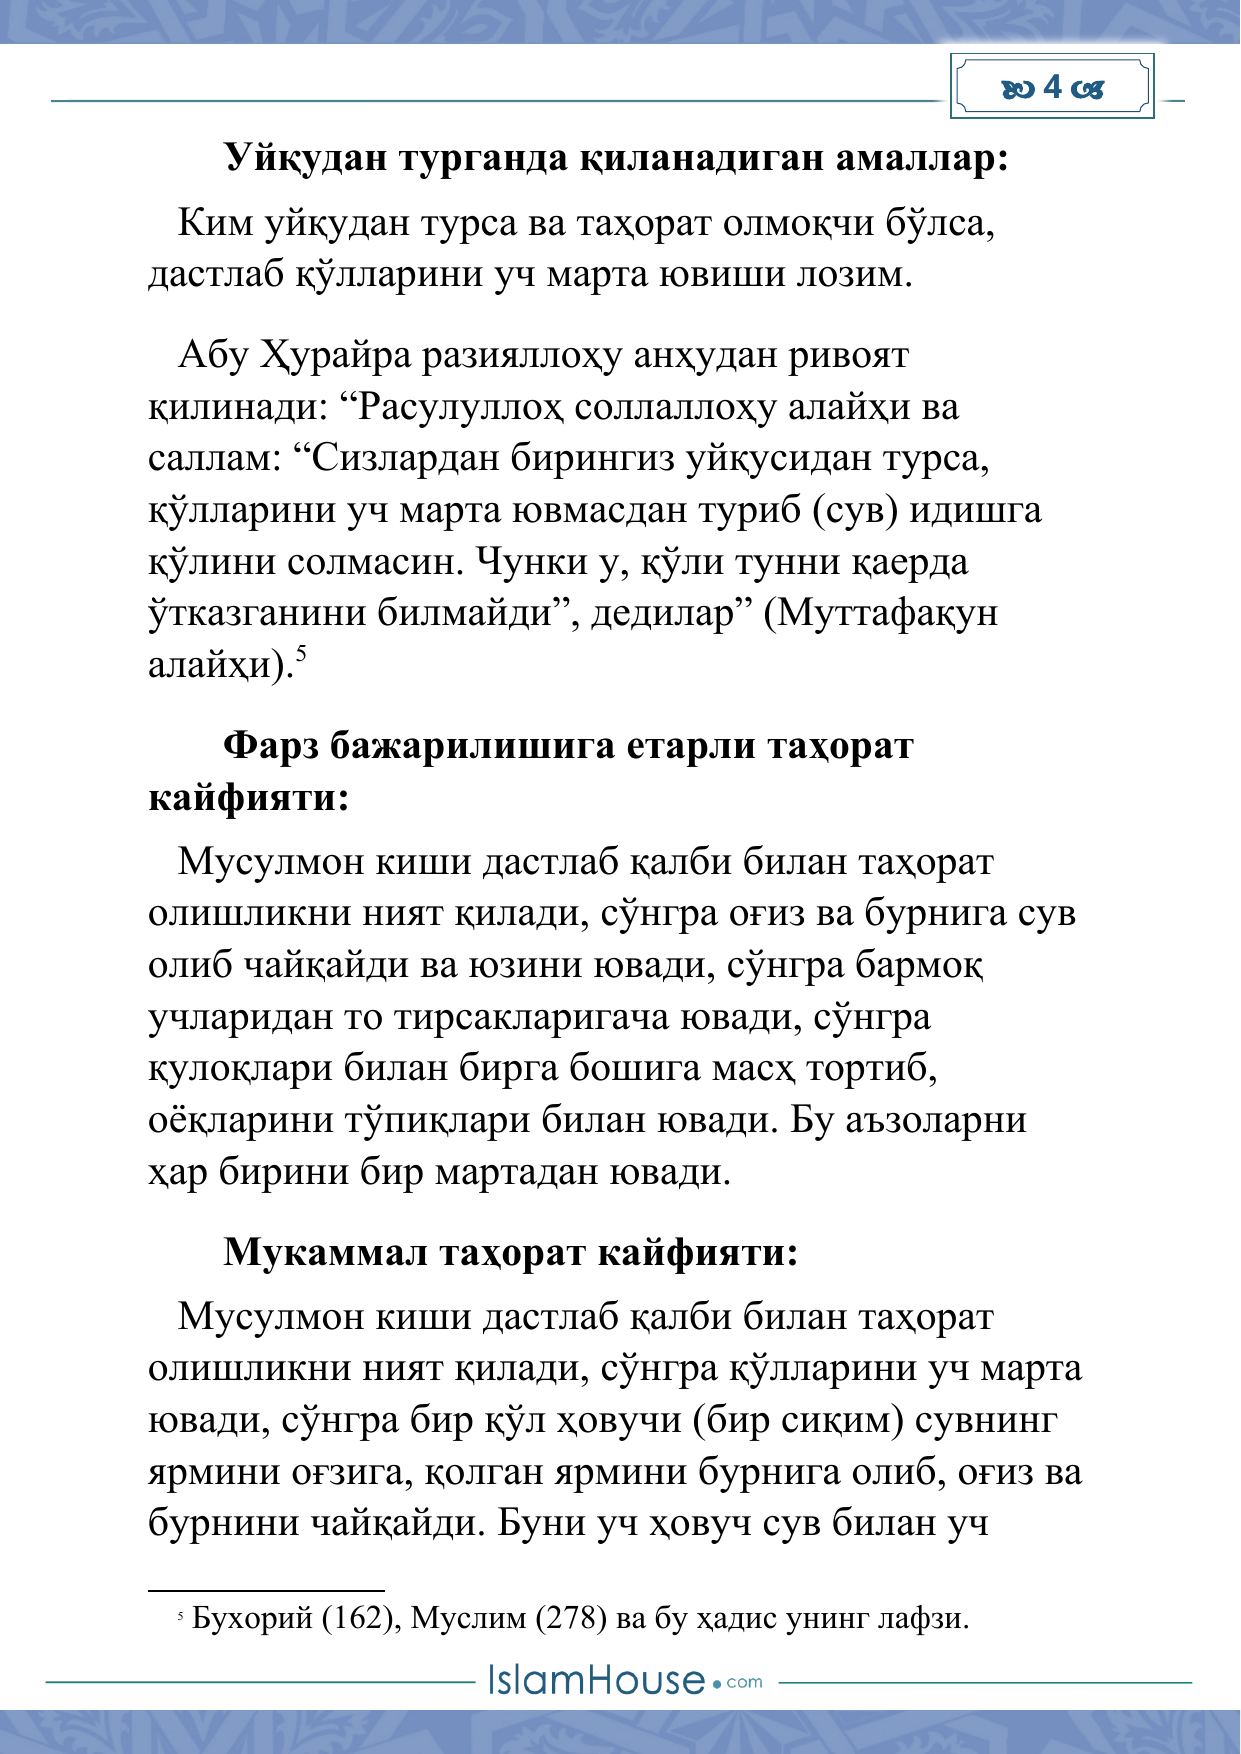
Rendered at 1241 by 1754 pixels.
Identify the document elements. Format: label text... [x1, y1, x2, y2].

picture [36, 1656, 476, 1703]
subtitle Фарз бажарилишига етарли таҳорат кайфияти: [148, 719, 1092, 819]
subtitle Уйқудан турганда қиланадиган амаллар: [148, 132, 1092, 180]
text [148, 1290, 1092, 1545]
subtitle Мукаммал таҳорат кайфияти: [148, 1226, 1092, 1274]
text Ким уйқудан турса ва таҳорат олмоқчи бўлса, дастлаб қўлларини уч марта ювиши лозим. [148, 196, 1092, 296]
picture [480, 1658, 1193, 1702]
text Мусулмон киши дастлаб қалби билан таҳорат олишликни ният қилади, сўнгра оғиз ва бурнига сув олиб чайқайди ва юзини ювади, сўнгра бармоқ учларидан то тирсакларигача ювади, сўнгра қулоқлари билан бирга бошига масҳ тортиб, оёқларини тўпиқлари билан ювади. Бу аъзоларни ҳар бирини бир мартадан ювади. [148, 835, 1092, 1193]
text Абу Ҳурайра разияллоҳу анҳудан ривоят қилинади: “Расулуллоҳ соллаллоҳу алайҳи ва саллам: “Сизлардан бирингиз уйқусидан турса, қўлларини уч марта ювмасдан туриб (сув) идишга қўлини солмасин. Чунки у, қўли тунни қаерда ўтказганини билмайди”, дедилар” (Муттафақун алайҳи). [148, 328, 1092, 686]
